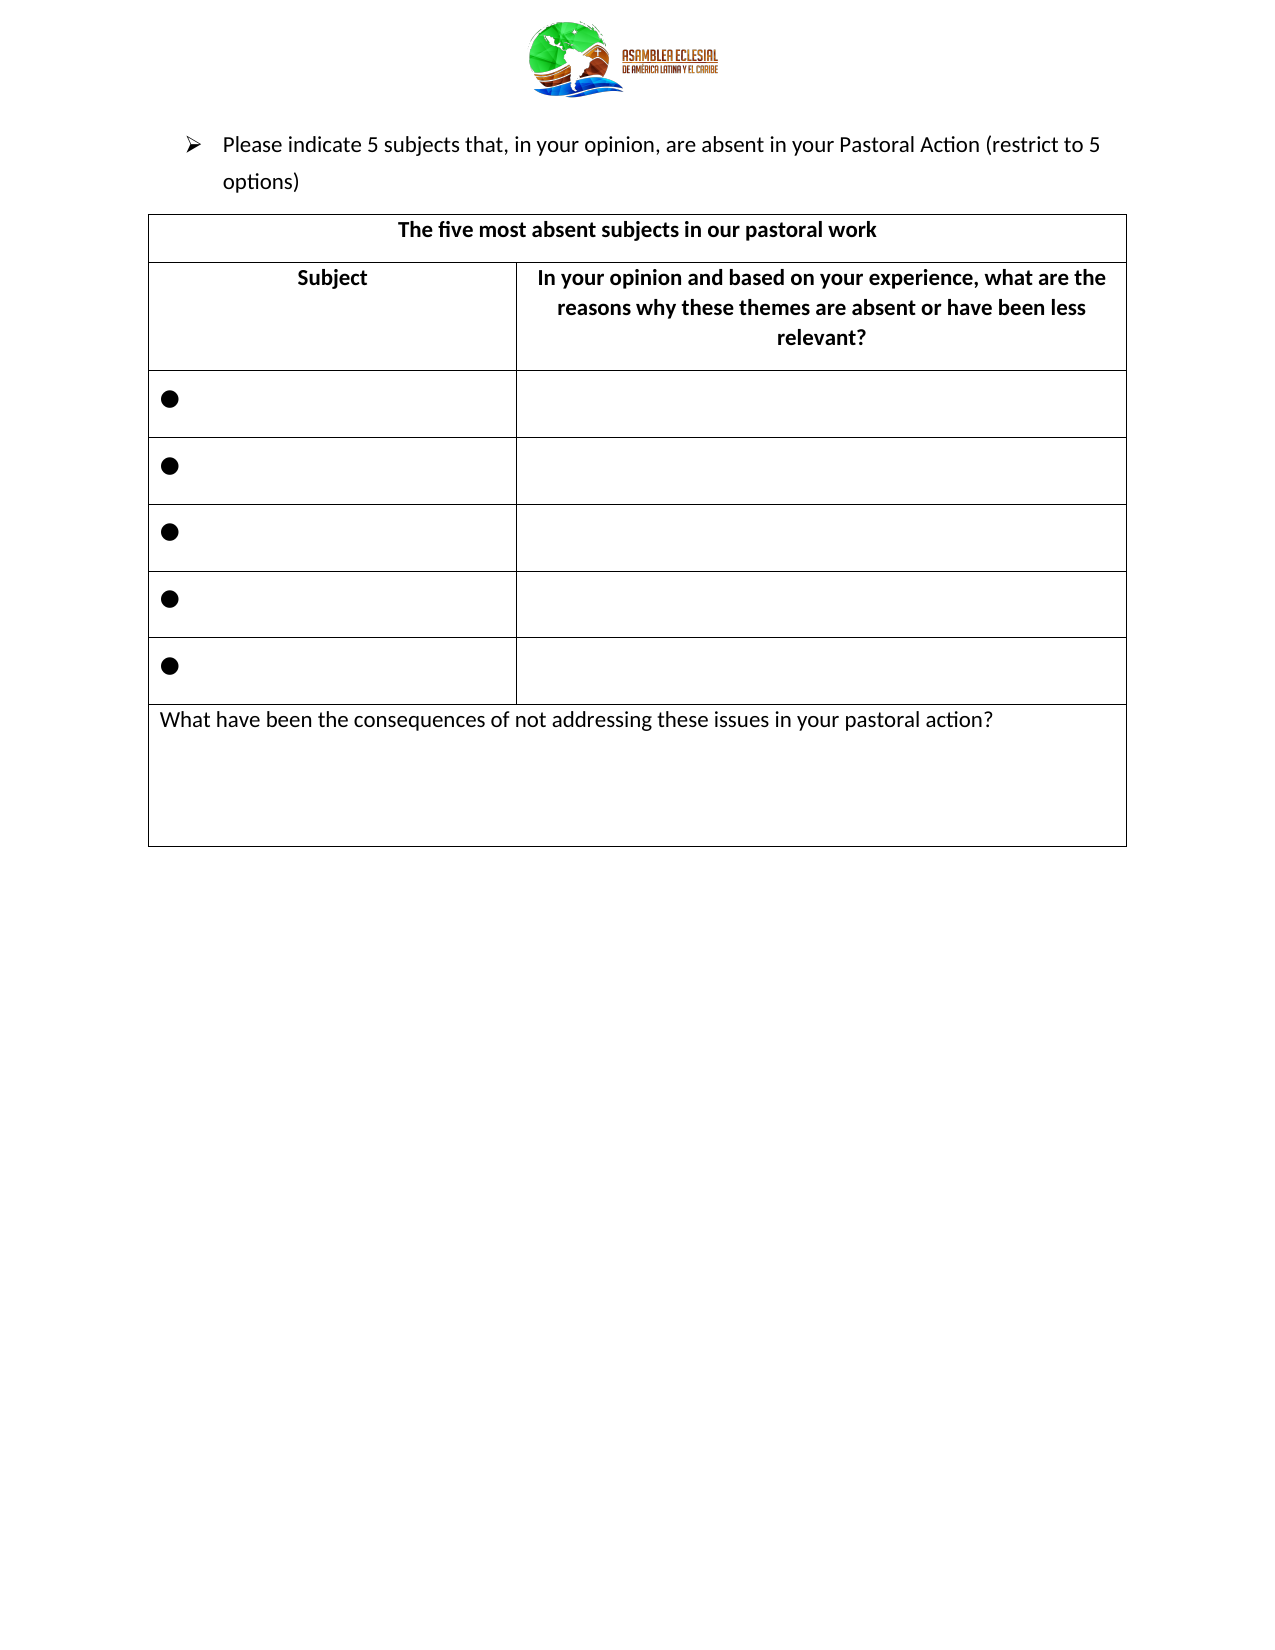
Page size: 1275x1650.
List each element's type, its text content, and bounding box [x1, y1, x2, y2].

table_cell [149, 371, 516, 437]
table_cell What have been the consequences of not addressing these issues in your pastoral action? [149, 705, 1126, 846]
list Please indicate 5 subjects that, in your opinion, are absent in your Pastoral Action (restrict to 5 options) [185, 118, 1157, 195]
table_cell [149, 638, 516, 704]
table_cell [517, 638, 1126, 704]
table_cell In your opinion and based on your experience, what are the reasons why these themes are absent or have been less relevant? [517, 263, 1126, 370]
table_cell [149, 572, 516, 637]
table_cell [517, 572, 1126, 637]
table_cell [517, 371, 1126, 437]
table_cell [149, 505, 516, 571]
table_cell [149, 438, 516, 504]
table_cell [517, 505, 1126, 571]
picture [508, 3, 736, 117]
table_header The five most absent subjects in our pastoral work [149, 215, 1126, 262]
table_cell Subject [149, 263, 516, 370]
table_cell [517, 438, 1126, 504]
